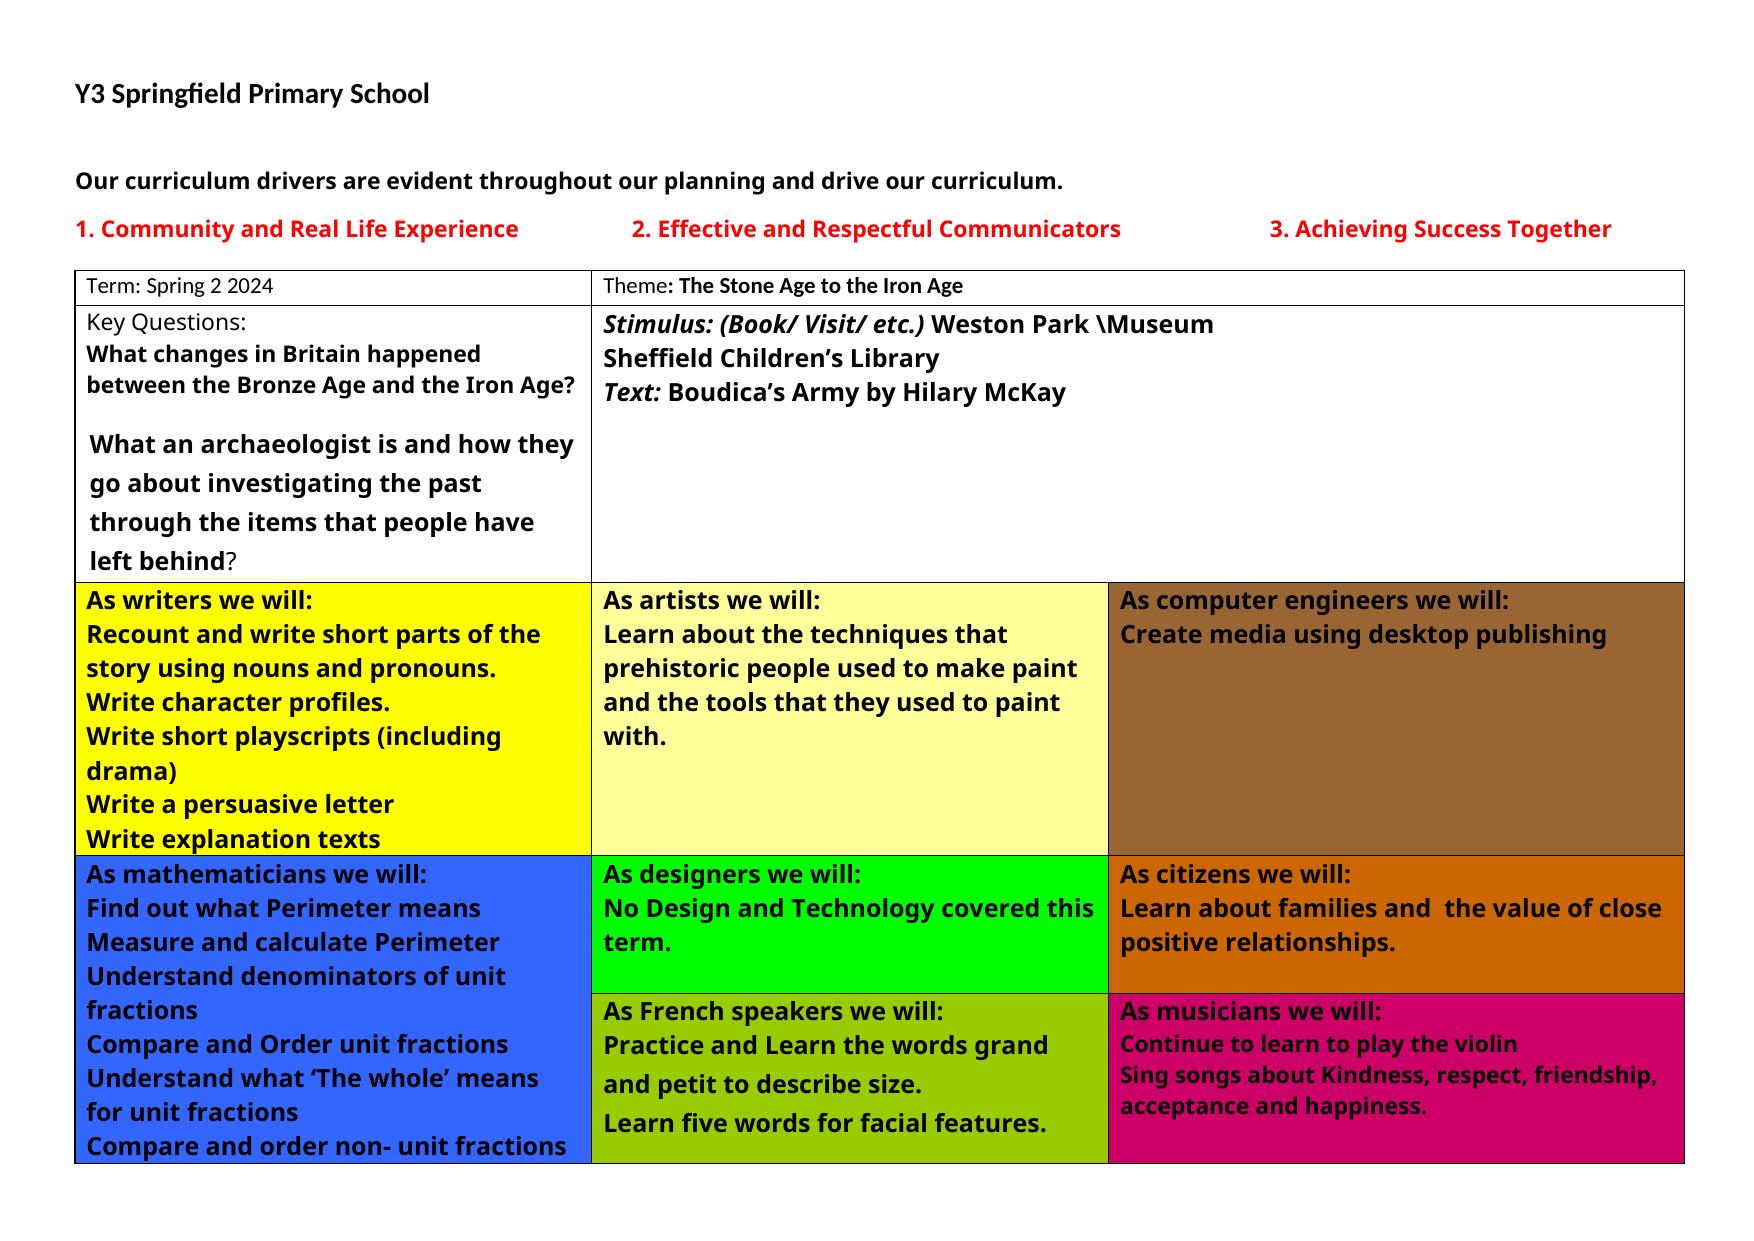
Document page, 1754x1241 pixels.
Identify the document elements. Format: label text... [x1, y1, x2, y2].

text 1. Community and Real Life Experience 2. Effective and Respectful Communicators 3. Achieving Success Together [75, 213, 1679, 244]
table_cell As computer engineers we will: Create media using desktop publishing [1109, 583, 1684, 855]
table_cell As mathematicians we will: Find out what Perimeter means Measure and calculate Perimeter Understand denominators of unit fractions Compare and Order unit fractions Understand what ‘The whole’ means for unit fractions Compare and order non- unit fractions [76, 856, 591, 1163]
text Our curriculum drivers are evident throughout our planning and drive our curriculum. [75, 165, 1679, 196]
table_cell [1109, 994, 1684, 1163]
table_header Theme: The Stone Age to the Iron Age [592, 271, 1684, 305]
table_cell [592, 994, 1108, 1163]
table_cell As designers we will: No Design and Technology covered this term. [592, 856, 1108, 993]
table_cell As writers we will: Recount and write short parts of the story using nouns and pronouns. Write character profiles. Write short playscripts (including drama) Write a persuasive letter Write explanation texts [76, 583, 591, 855]
table_cell As citizens we will: Learn about families and the value of close positive relationships. [1109, 856, 1684, 993]
table_cell As artists we will: Learn about the techniques that prehistoric people used to make paint and the tools that they used to paint with. [592, 583, 1108, 855]
table_cell Stimulus: (Book/ Visit/ etc.) Weston Park \Museum Sheffield Children’s Library Text: Boudica’s Army by Hilary McKay [592, 306, 1684, 582]
table_cell Key Questions: What changes in Britain happened between the Bronze Age and the Iron Age? What an archaeologist is and how they go about investigating the past through the items that people have left behind? [76, 306, 591, 582]
table_header Term: Spring 2 2024 [76, 271, 591, 305]
